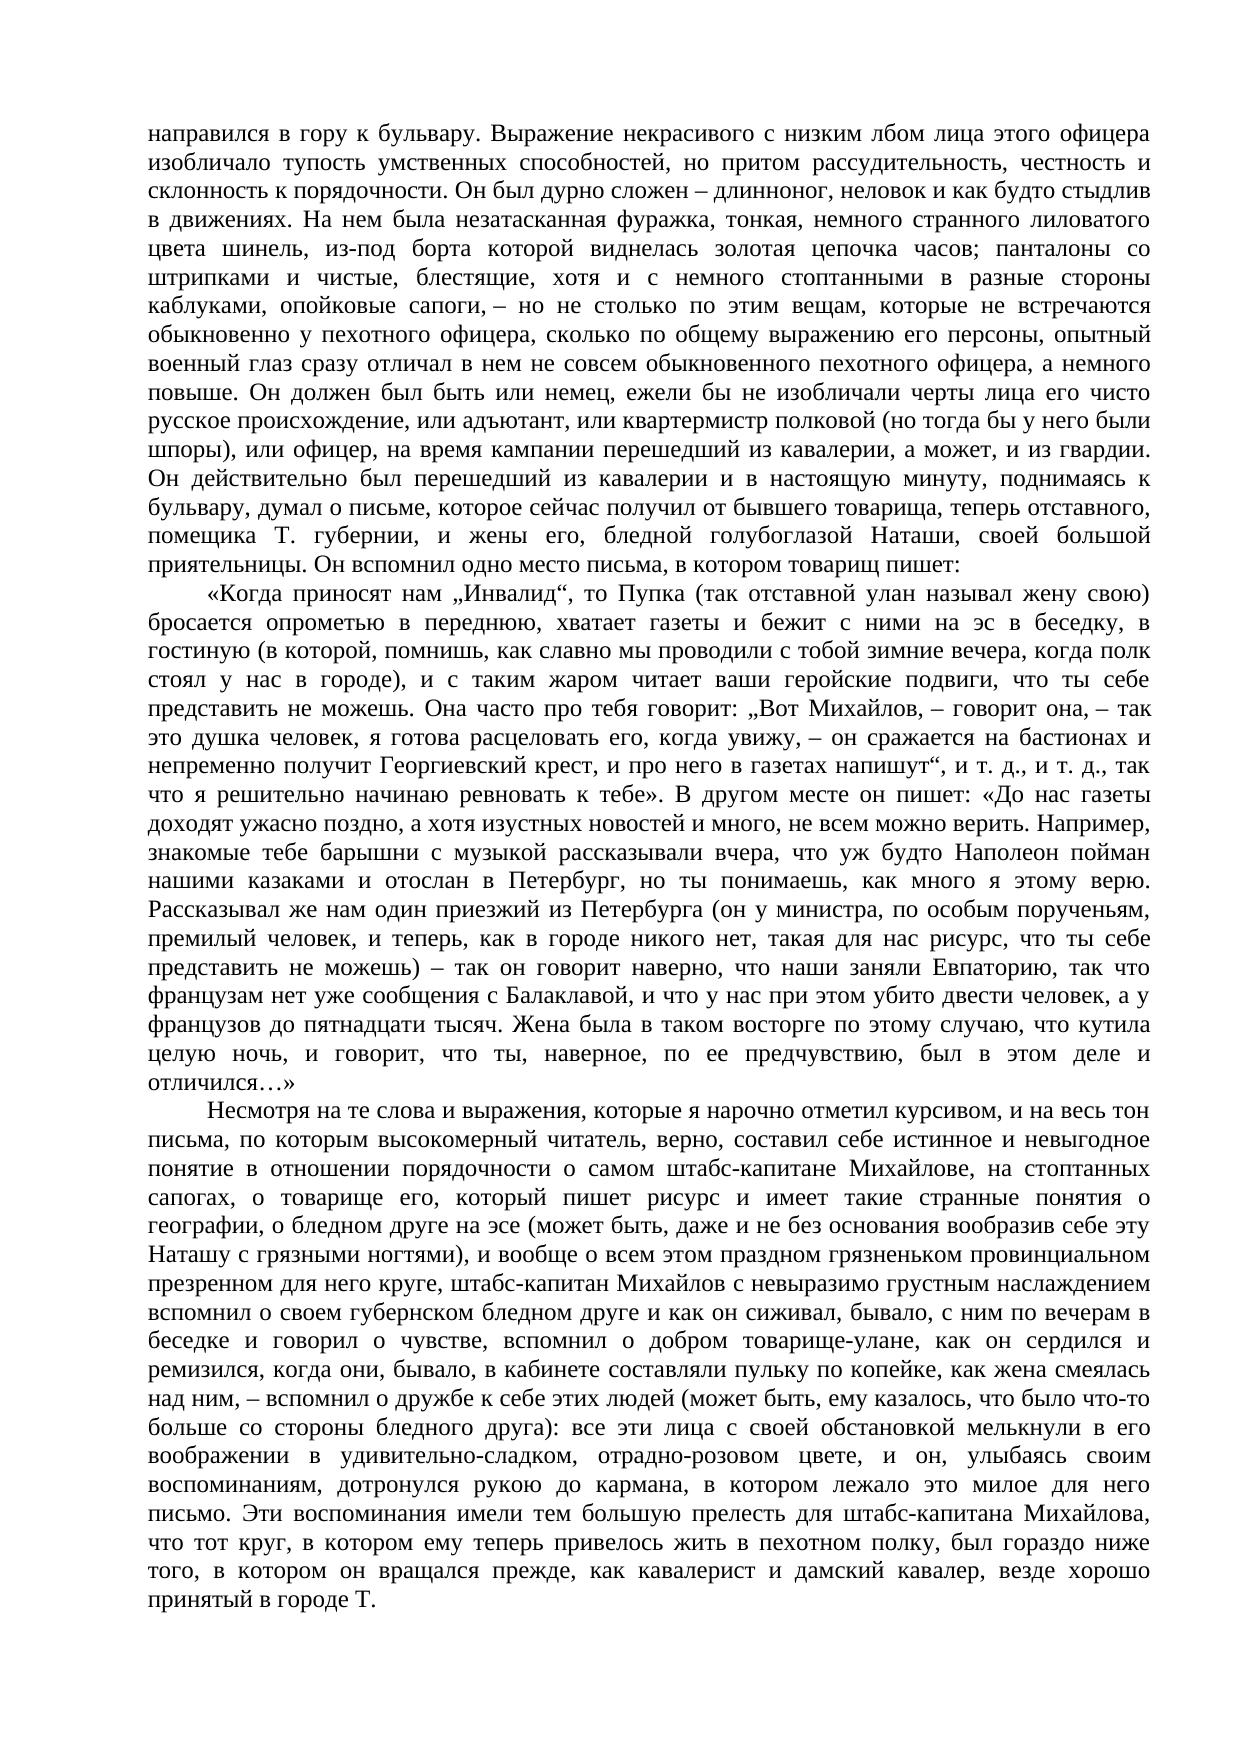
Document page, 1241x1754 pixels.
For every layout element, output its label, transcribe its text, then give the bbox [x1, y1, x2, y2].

text «Когда приносят нам „Инвалид“, то Пупка (так отставной улан называл жену свою) бросается опрометью в переднюю, хватает газеты и бежит с ними на эс в беседку, в гостиную (в которой, помнишь, как славно мы проводили с тобой зимние вечера, когда полк стоял у нас в городе), и с таким жаром читает ваши геройские подвиги, что ты себе представить не можешь. Она часто про тебя говорит: „Вот Михайлов, – говорит она, – так это душка человек, я готова расцеловать его, когда увижу, – он сражается на бастионах и непременно получит Георгиевский крест, и про него в газетах напишут“, и т. д., и т. д., так что я решительно начинаю ревновать к тебе». В другом месте он пишет: «До нас газеты доходят ужасно поздно, а хотя изустных новостей и много, не всем можно верить. Например, знакомые тебе барышни с музыкой рассказывали вчера, что уж будто Наполеон пойман нашими казаками и отослан в Петербург, но ты понимаешь, как много я этому верю. Рассказывал же нам один приезжий из Петербурга (он у министра, по особым порученьям, премилый человек, и теперь, как в городе никого нет, такая для нас рисурс, что ты себе представить не можешь) – так он говорит наверно, что наши заняли Евпаторию, так что французам нет уже сообщения с Балаклавой, и что у нас при этом убито двести человек, а у французов до пятнадцати тысяч. Жена была в таком восторге по этому случаю, что кутила целую ночь, и говорит, что ты, наверное, по ее предчувствию, был в этом деле и отличился…» [148, 578, 1152, 1096]
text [148, 118, 1152, 578]
text Несмотря на те слова и выражения, которые я нарочно отметил курсивом, и на весь тон письма, по которым высокомерный читатель, верно, составил себе истинное и невыгодное понятие в отношении порядочности о самом штабс-капитане Михайлове, на стоптанных сапогах, о товарище его, который пишет рисурс и имеет такие странные понятия о географии, о бледном друге на эсе (может быть, даже и не без основания вообразив себе эту Наташу с грязными ногтями), и вообще о всем этом праздном грязненьком провинциальном презренном для него круге, штабс-капитан Михайлов с невыразимо грустным наслаждением вспомнил о своем губернском бледном друге и как он сиживал, бывало, с ним по вечерам в беседке и говорил о чувстве, вспомнил о добром товарище-улане, как он сердился и ремизился, когда они, бывало, в кабинете составляли пульку по копейке, как жена смеялась над ним, – вспомнил о дружбе к себе этих людей (может быть, ему казалось, что было что-то больше со стороны бледного друга): все эти лица с своей обстановкой мелькнули в его воображении в удивительно-сладком, отрадно-розовом цвете, и он, улыбаясь своим воспоминаниям, дотронулся рукою до кармана, в котором лежало это милое для него письмо. Эти воспоминания имели тем большую прелесть для штабс-капитана Михайлова, что тот круг, в котором ему теперь привелось жить в пехотном полку, был гораздо ниже того, в котором он вращался прежде, как кавалерист и дамский кавалер, везде хорошо принятый в городе Т. [148, 1096, 1152, 1613]
